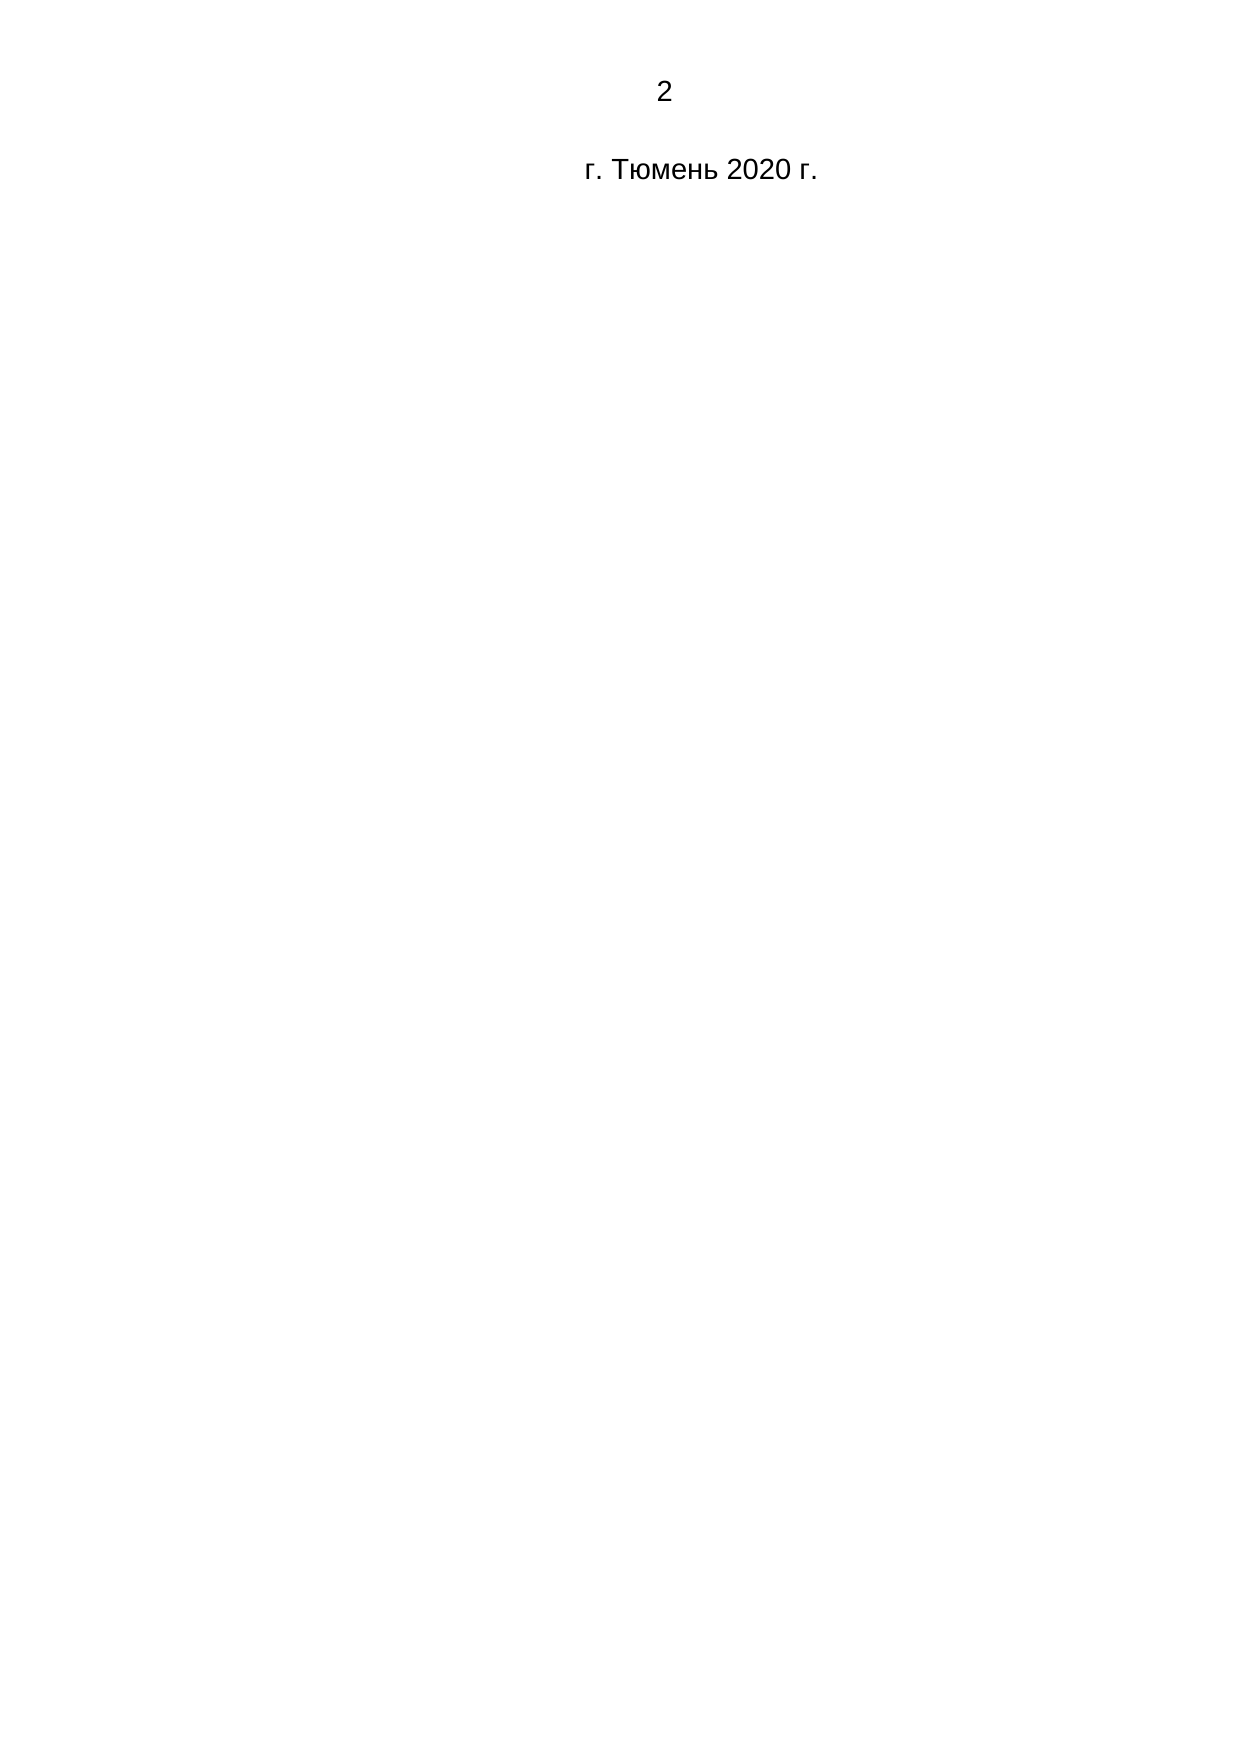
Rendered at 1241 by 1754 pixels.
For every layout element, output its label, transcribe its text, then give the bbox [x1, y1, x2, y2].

text г. Тюмень 2020 г. [177, 152, 1152, 185]
